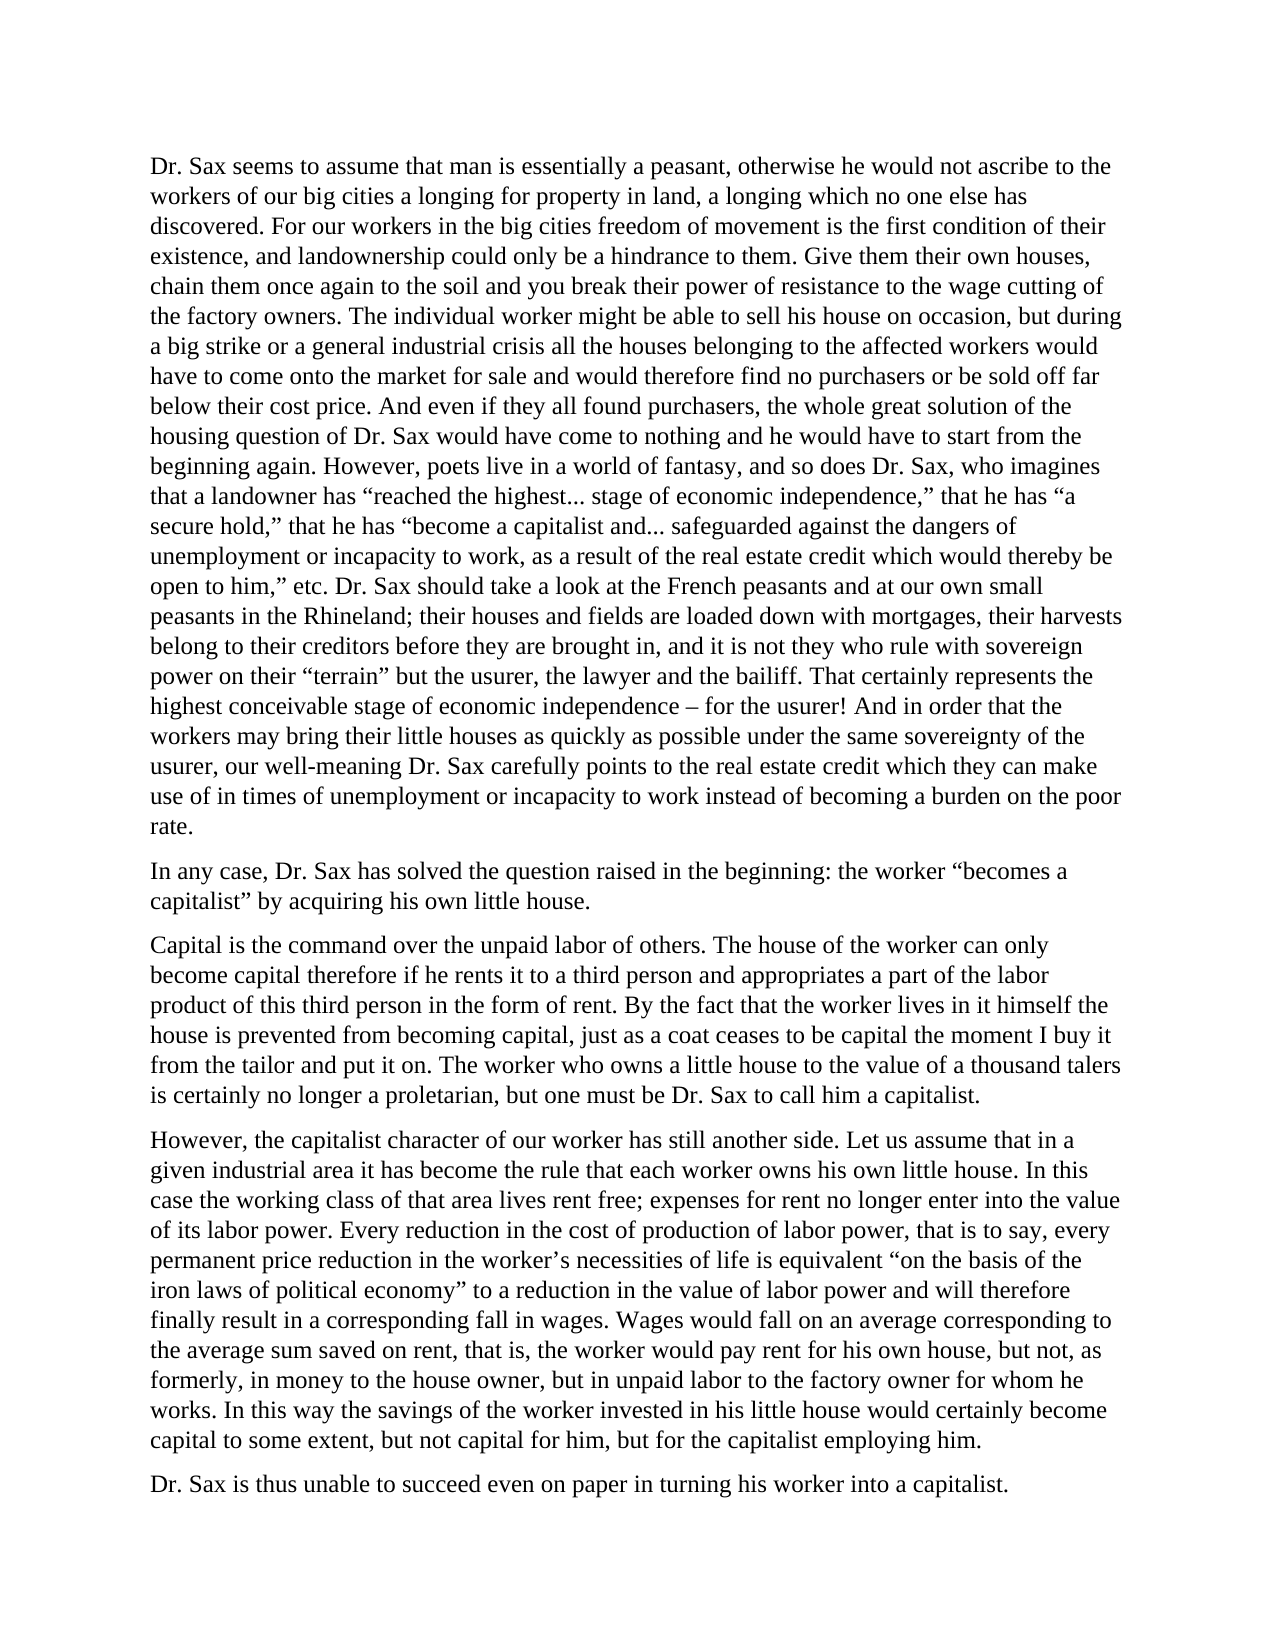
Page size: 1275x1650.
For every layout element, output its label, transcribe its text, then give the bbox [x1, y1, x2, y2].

text Dr. Sax is thus unable to succeed even on paper in turning his worker into a capitalist. [150, 1468, 1125, 1498]
text However, the capitalist character of our worker has still another side. Let us assume that in a given industrial area it has become the rule that each worker owns his own little house. In this case the working class of that area lives rent free; expenses for rent no longer enter into the value of its labor power. Every reduction in the cost of production of labor power, that is to say, every permanent price reduction in the worker’s necessities of life is equivalent “on the basis of the iron laws of political economy” to a reduction in the value of labor power and will therefore finally result in a corresponding fall in wages. Wages would fall on an average corresponding to the average sum saved on rent, that is, the worker would pay rent for his own house, but not, as formerly, in money to the house owner, but in unpaid labor to the factory owner for whom he works. In this way the savings of the worker invested in his little house would certainly become capital to some extent, but not capital for him, but for the capitalist employing him. [150, 1124, 1125, 1454]
text Capital is the command over the unpaid labor of others. The house of the worker can only become capital therefore if he rents it to a third person and appropriates a part of the labor product of this third person in the form of rent. By the fact that the worker lives in it himself the house is prevented from becoming capital, just as a coat ceases to be capital the moment I buy it from the tailor and put it on. The worker who owns a little house to the value of a thousand talers is certainly no longer a proletarian, but one must be Dr. Sax to call him a capitalist. [150, 929, 1125, 1109]
text In any case, Dr. Sax has solved the question raised in the beginning: the worker “becomes a capitalist” by acquiring his own little house. [150, 854, 1125, 914]
text Dr. Sax seems to assume that man is essentially a peasant, otherwise he would not ascribe to the workers of our big cities a longing for property in land, a longing which no one else has discovered. For our workers in the big cities freedom of movement is the first condition of their existence, and landownership could only be a hindrance to them. Give them their own houses, chain them once again to the soil and you break their power of resistance to the wage cutting of the factory owners. The individual worker might be able to sell his house on occasion, but during a big strike or a general industrial crisis all the houses belonging to the affected workers would have to come onto the market for sale and would therefore find no purchasers or be sold off far below their cost price. And even if they all found purchasers, the whole great solution of the housing question of Dr. Sax would have come to nothing and he would have to start from the beginning again. However, poets live in a world of fantasy, and so does Dr. Sax, who imagines that a landowner has “reached the highest... stage of economic independence,” that he has “a secure hold,” that he has “become a capitalist and... safeguarded against the dangers of unemployment or incapacity to work, as a result of the real estate credit which would thereby be open to him,” etc. Dr. Sax should take a look at the French peasants and at our own small peasants in the Rhineland; their houses and fields are loaded down with mortgages, their harvests belong to their creditors before they are brought in, and it is not they who rule with sovereign power on their “terrain” but the usurer, the lawyer and the bailiff. That certainly represents the highest conceivable stage of economic independence – for the usurer! And in order that the workers may bring their little houses as quickly as possible under the same sovereignty of the usurer, our well-meaning Dr. Sax carefully points to the real estate credit which they can make use of in times of unemployment or incapacity to work instead of becoming a burden on the poor rate. [150, 150, 1125, 840]
